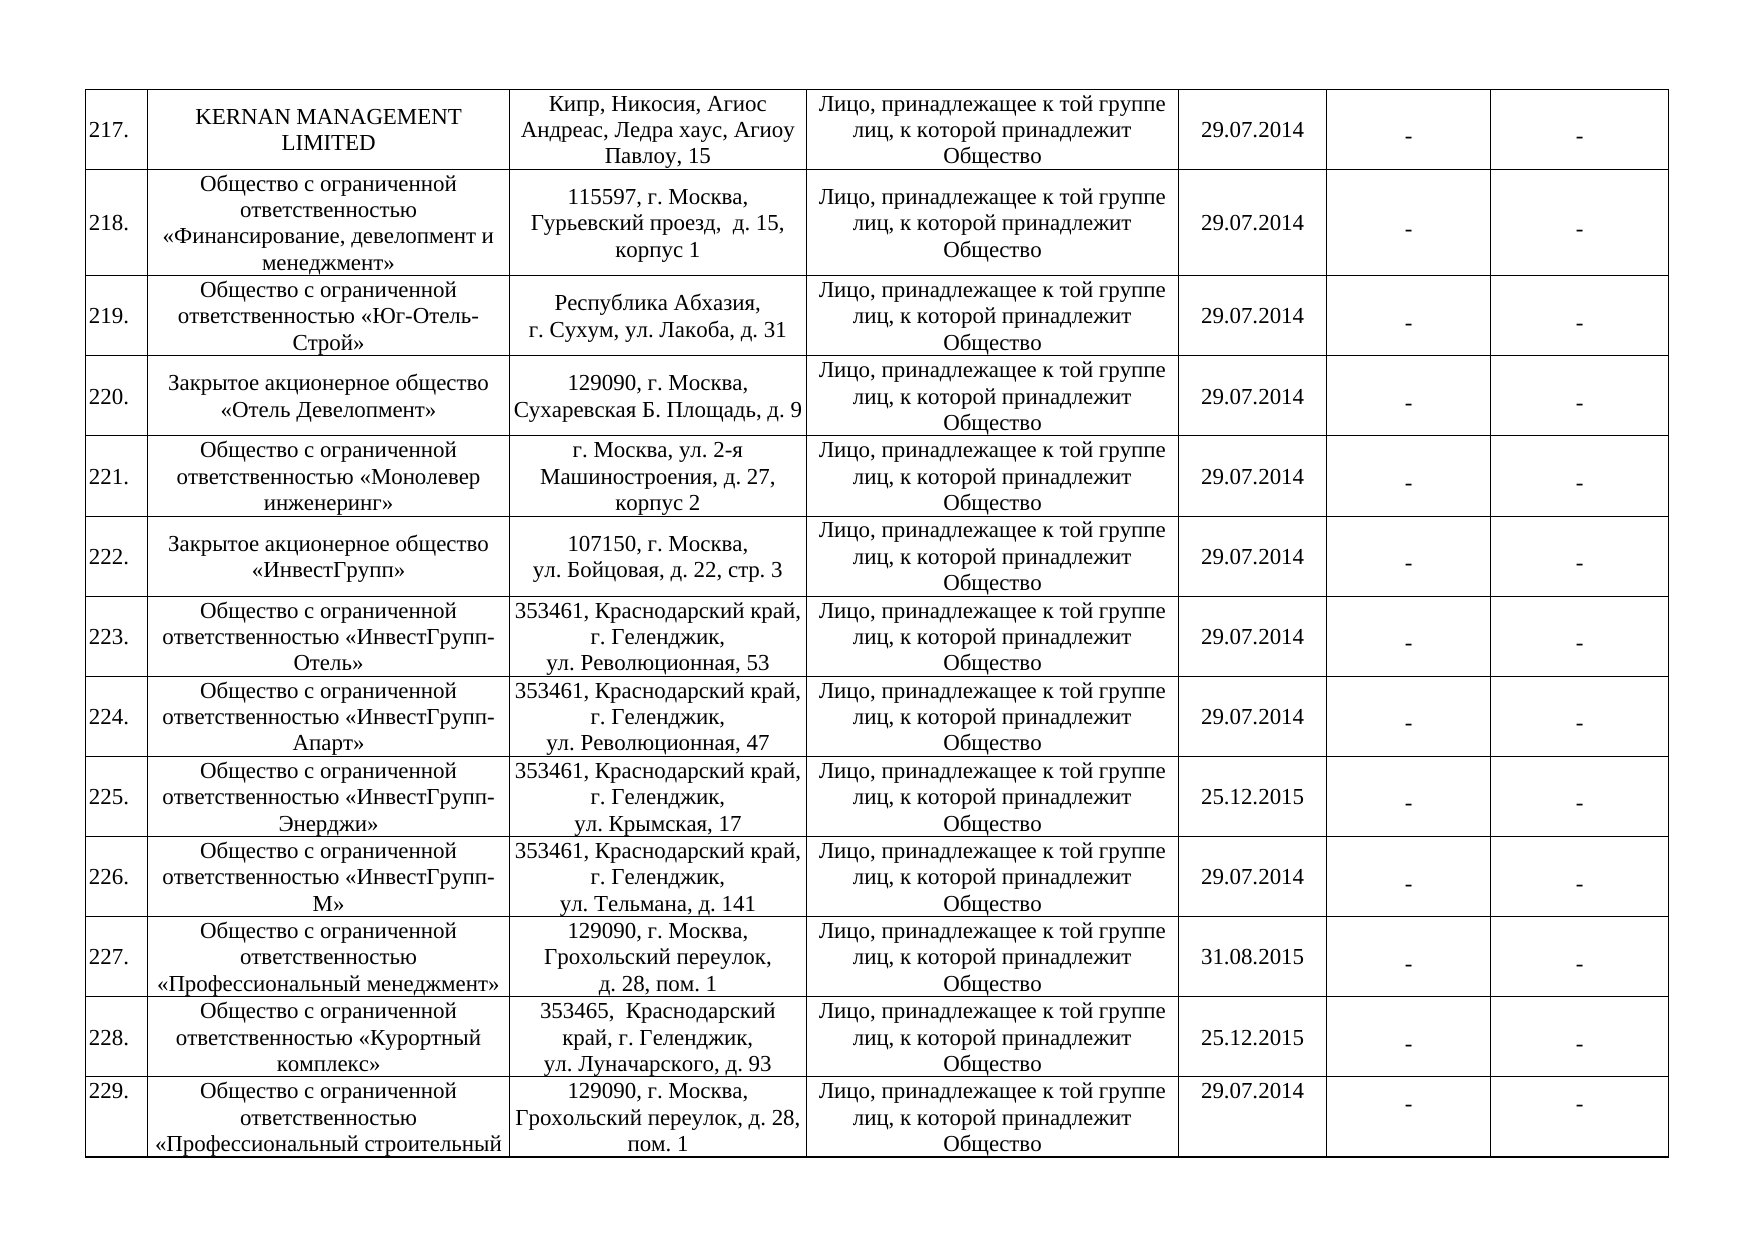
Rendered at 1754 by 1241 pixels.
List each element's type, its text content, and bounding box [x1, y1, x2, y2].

table_cell 29.07.2014 [1179, 90, 1326, 169]
table_cell Общество с ограниченной ответственностью «Курортный комплекс» [148, 997, 509, 1076]
table_cell [86, 997, 147, 1076]
table_cell Лицо, принадлежащее к той группе лиц, к которой принадлежит Общество [807, 276, 1178, 355]
table_cell - [1491, 436, 1668, 516]
table_cell Республика Абхазия, г. Сухум, ул. Лакоба, д. 31 [510, 276, 806, 355]
table_cell 353461, Краснодарский край, г. Геленджик, ул. Крымская, 17 [510, 757, 806, 836]
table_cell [148, 1077, 509, 1156]
table_cell - [1327, 436, 1490, 516]
table_cell Лицо, принадлежащее к той группе лиц, к которой принадлежит Общество [807, 170, 1178, 275]
table_cell 25.12.2015 [1179, 757, 1326, 836]
table_cell - [1327, 90, 1490, 169]
table_cell - [1327, 517, 1490, 596]
table_cell - [1491, 997, 1668, 1076]
table_cell - [1327, 1077, 1490, 1156]
table_cell Закрытое акционерное общество «ИнвестГрупп» [148, 517, 509, 596]
table_cell - [1491, 917, 1668, 996]
table_cell Общество с ограниченной ответственностью «Профессиональный менеджмент» [148, 917, 509, 996]
table_cell 29.07.2014 [1179, 170, 1326, 275]
table_cell [86, 276, 147, 355]
table_cell [86, 597, 147, 676]
table_cell KERNAN MANAGEMENT LIMITED [148, 90, 509, 169]
table_cell Лицо, принадлежащее к той группе лиц, к которой принадлежит Общество [807, 757, 1178, 836]
table_cell - [1327, 356, 1490, 435]
table_cell 31.08.2015 [1179, 917, 1326, 996]
table_cell - [1491, 356, 1668, 435]
table_cell 353461, Краснодарский край, г. Геленджик, ул. Революционная, 53 [510, 597, 806, 676]
table_cell 29.07.2014 [1179, 597, 1326, 676]
table_cell - [1327, 917, 1490, 996]
table_cell Закрытое акционерное общество «Отель Девелопмент» [148, 356, 509, 435]
table_cell Общество с ограниченной ответственностью «ИнвестГрупп-Отель» [148, 597, 509, 676]
table_cell - [1491, 170, 1668, 275]
table_cell - [1491, 276, 1668, 355]
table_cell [510, 1077, 806, 1156]
table_cell Общество с ограниченной ответственностью «Финансирование, девелопмент и менеджмент» [148, 170, 509, 275]
table_cell 353461, Краснодарский край, г. Геленджик, ул. Тельмана, д. 141 [510, 837, 806, 916]
table_cell 29.07.2014 [1179, 1077, 1326, 1156]
table_cell Общество с ограниченной ответственностью «ИнвестГрупп-Энерджи» [148, 757, 509, 836]
table_cell [86, 90, 147, 169]
table_cell 129090, г. Москва, Грохольский переулок, д. 28, пом. 1 [510, 917, 806, 996]
table_cell Общество с ограниченной ответственностью «ИнвестГрупп-М» [148, 837, 509, 916]
table_cell - [1491, 677, 1668, 756]
table_cell - [1327, 170, 1490, 275]
table_cell [86, 1077, 147, 1156]
table_cell Лицо, принадлежащее к той группе лиц, к которой принадлежит Общество [807, 597, 1178, 676]
table_cell 29.07.2014 [1179, 436, 1326, 516]
table_cell 29.07.2014 [1179, 276, 1326, 355]
table_cell 29.07.2014 [1179, 517, 1326, 596]
table_cell [86, 757, 147, 836]
table_cell 29.07.2014 [1179, 356, 1326, 435]
table_cell Общество с ограниченной ответственностью «Монолевер инженеринг» [148, 436, 509, 516]
table_cell 29.07.2014 [1179, 677, 1326, 756]
table_cell Общество с ограниченной ответственностью «ИнвестГрупп-Апарт» [148, 677, 509, 756]
table_cell - [1491, 517, 1668, 596]
table_cell - [1327, 677, 1490, 756]
table_cell - [1491, 1077, 1668, 1156]
table_cell Лицо, принадлежащее к той группе лиц, к которой принадлежит Общество [807, 356, 1178, 435]
table_cell Лицо, принадлежащее к той группе лиц, к которой принадлежит Общество [807, 677, 1178, 756]
table_cell 353461, Краснодарский край, г. Геленджик, ул. Революционная, 47 [510, 677, 806, 756]
table_cell г. Москва, ул. 2-я Машиностроения, д. 27, корпус 2 [510, 436, 806, 516]
table_cell Лицо, принадлежащее к той группе лиц, к которой принадлежит Общество [807, 917, 1178, 996]
table_cell - [1491, 597, 1668, 676]
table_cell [807, 90, 1178, 169]
table_cell [86, 517, 147, 596]
table_cell [86, 436, 147, 516]
table_cell - [1327, 997, 1490, 1076]
table_cell Лицо, принадлежащее к той группе лиц, к которой принадлежит Общество [807, 997, 1178, 1076]
table_cell 353465, Краснодарский край, г. Геленджик, ул. Луначарского, д. 93 [510, 997, 806, 1076]
table_cell - [1327, 837, 1490, 916]
table_cell 129090, г. Москва, Сухаревская Б. Площадь, д. 9 [510, 356, 806, 435]
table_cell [807, 1077, 1178, 1156]
table_cell - [1491, 90, 1668, 169]
table_cell Лицо, принадлежащее к той группе лиц, к которой принадлежит Общество [807, 837, 1178, 916]
table_cell - [1327, 276, 1490, 355]
table_cell [86, 917, 147, 996]
table_cell Лицо, принадлежащее к той группе лиц, к которой принадлежит Общество [807, 517, 1178, 596]
table_cell 25.12.2015 [1179, 997, 1326, 1076]
table_cell Лицо, принадлежащее к той группе лиц, к которой принадлежит Общество [807, 436, 1178, 516]
table_cell [86, 837, 147, 916]
table_cell - [1327, 597, 1490, 676]
table_cell [86, 677, 147, 756]
table_cell Общество с ограниченной ответственностью «Юг-Отель-Строй» [148, 276, 509, 355]
table_cell 115597, г. Москва, Гурьевский проезд, д. 15, корпус 1 [510, 170, 806, 275]
table_cell [86, 356, 147, 435]
table_cell [86, 170, 147, 275]
table_cell 107150, г. Москва, ул. Бойцовая, д. 22, стр. 3 [510, 517, 806, 596]
table_cell 29.07.2014 [1179, 837, 1326, 916]
table_cell - [1491, 757, 1668, 836]
table_cell Кипр, Никосия, Агиос Андреас, Ледра хаус, Агиоу Павлоу, 15 [510, 90, 806, 169]
table_cell - [1491, 837, 1668, 916]
table_cell - [1327, 757, 1490, 836]
